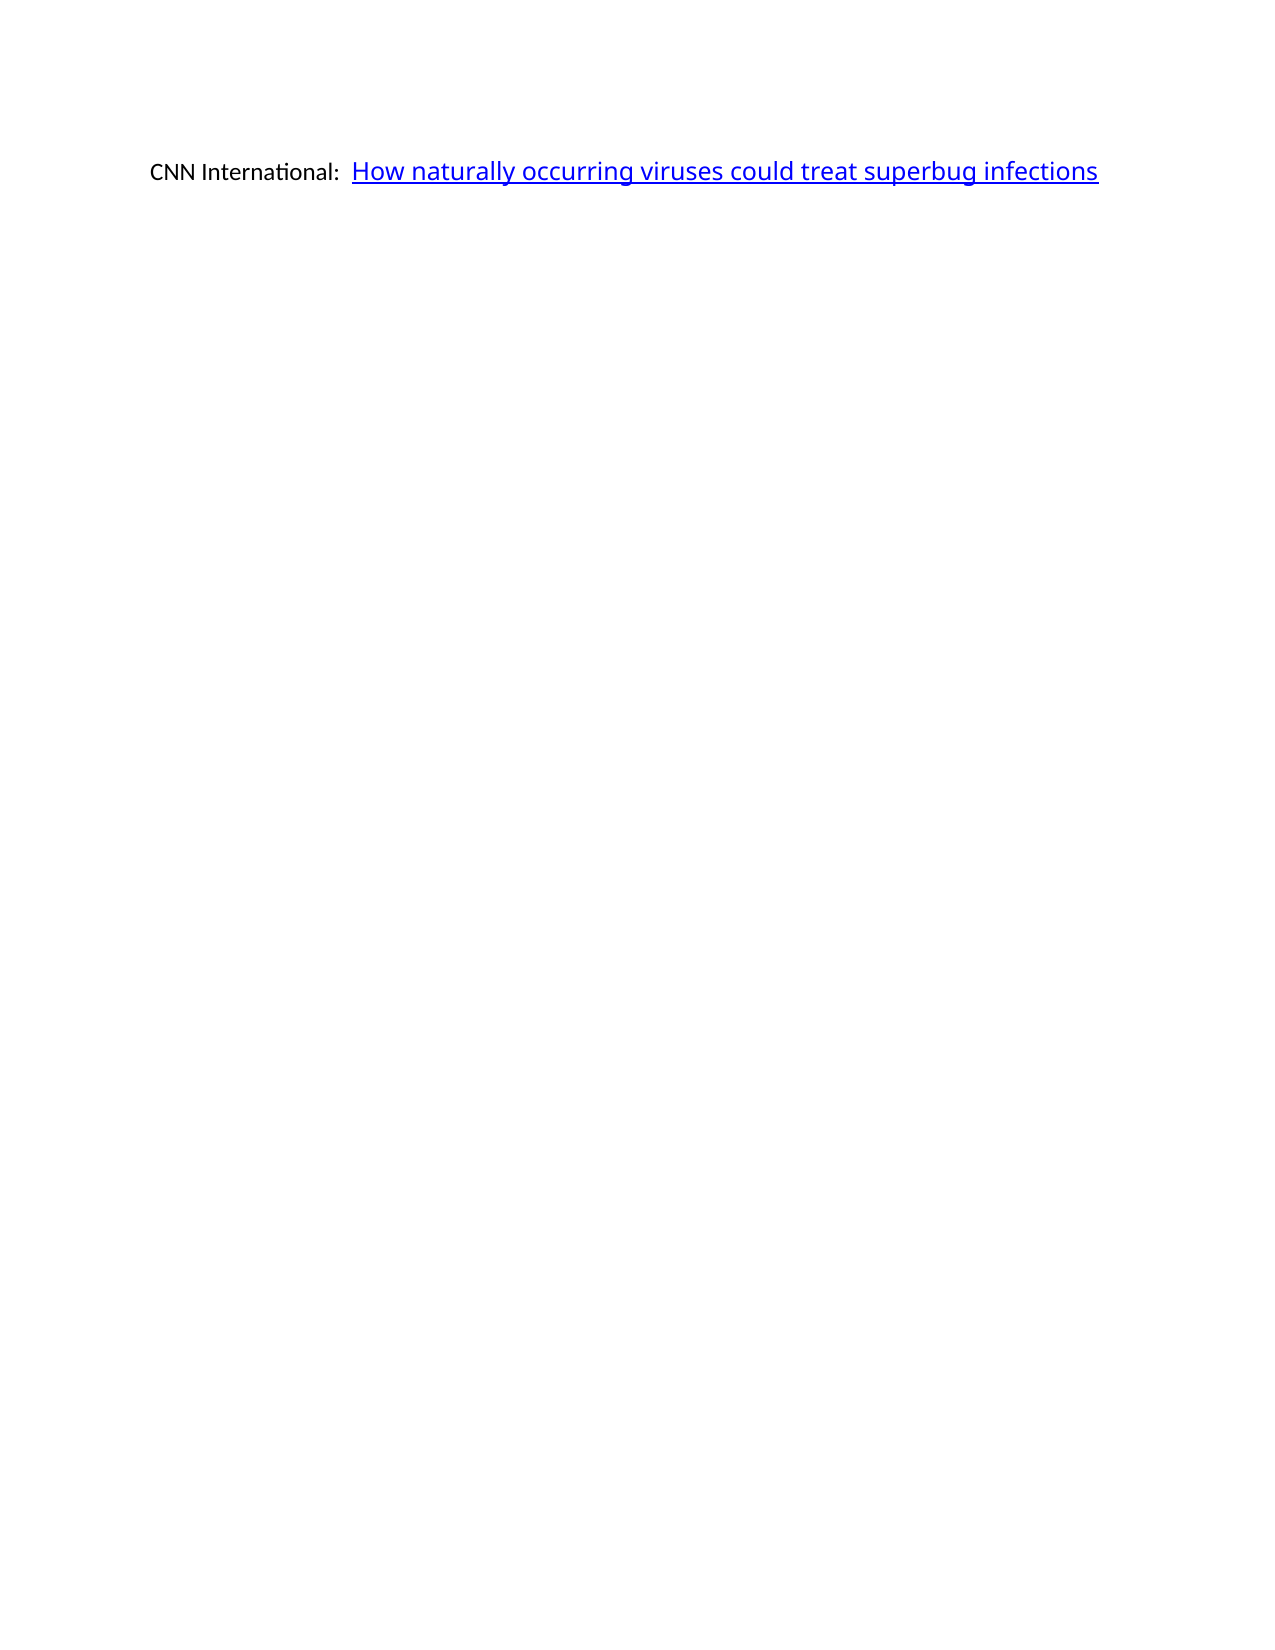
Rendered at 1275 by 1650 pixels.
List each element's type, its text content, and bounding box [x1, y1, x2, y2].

text CNN International: How naturally occurring viruses could treat superbug infections [150, 150, 1125, 188]
